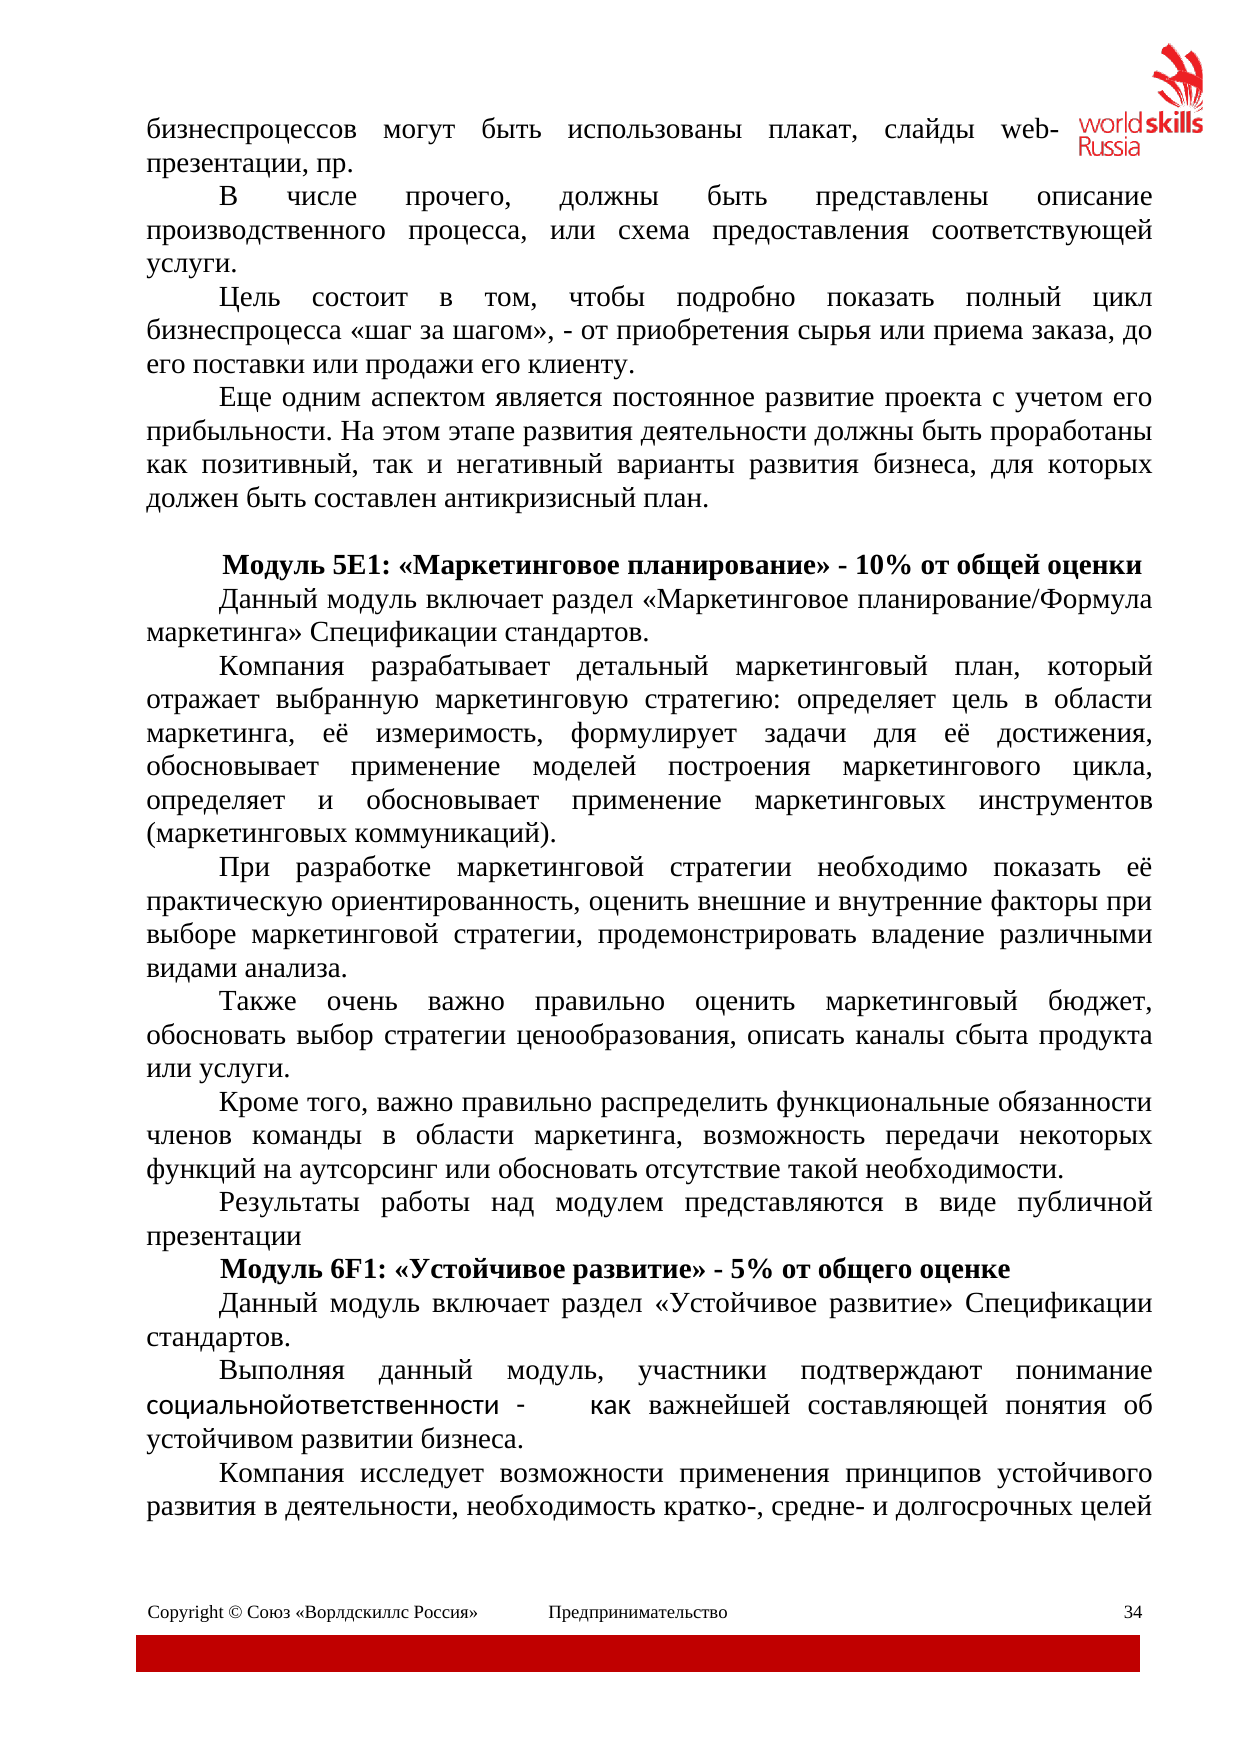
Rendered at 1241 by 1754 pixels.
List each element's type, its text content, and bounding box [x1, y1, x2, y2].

subtitle Модуль 6F1: «Устойчивое развитие» - 5% от общего оценке [220, 1252, 1206, 1285]
text Выполняя данный модуль, участники подтверждают понимание социальной ответственности - как важнейшей составляющей понятия об устойчивом развитии бизнеса. [146, 1352, 1153, 1455]
text Компания разрабатывает детальный маркетинговый план, который отражает выбранную маркетинговую стратегию: определяет цель в области маркетинга, её измеримость, формулирует задачи для её достижения, обосновывает применение моделей построения маркетингового цикла, определяет и обосновывает применение маркетинговых инструментов (маркетинговых коммуникаций). [146, 648, 1153, 849]
text Кроме того, важно правильно распределить функциональные обязанности членов команды в области маркетинга, возможность передачи некоторых функций на аутсорсинг или обосновать отсутствие такой необходимости. [146, 1084, 1153, 1184]
text Данный модуль включает раздел «Маркетинговое планирование/Формула маркетинга» Спецификации стандартов. [146, 581, 1153, 648]
picture [1078, 42, 1203, 156]
text Модуль 5E1: «Маркетинговое планирование» - 10% от общей оценки [147, 547, 1142, 581]
text В числе прочего, должны быть представлены описание производственного процесса, или схема предоставления соответствующей услуги. [146, 178, 1153, 279]
text Результаты работы над модулем представляются в виде публичной презентации [146, 1184, 1153, 1252]
text При разработке маркетинговой стратегии необходимо показать её практическую ориентированность, оценить внешние и внутренние факторы при выборе маркетинговой стратегии, продемонстрировать владение различными видами анализа. [146, 849, 1153, 983]
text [146, 111, 1153, 178]
text Еще одним аспектом является постоянное развитие проекта с учетом его прибыльности. На этом этапе развития деятельности должны быть проработаны как позитивный, так и негативный варианты развития бизнеса, для которых должен быть составлен антикризисный план. [146, 379, 1153, 514]
text Данный модуль включает раздел «Устойчивое развитие» Спецификации стандартов. [146, 1285, 1153, 1352]
text Цель состоит в том, чтобы подробно показать полный цикл бизнеспроцесса «шаг за шагом», - от приобретения сырья или приема заказа, до его поставки или продажи его клиенту. [146, 279, 1153, 379]
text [146, 1455, 1153, 1522]
text Также очень важно правильно оценить маркетинговый бюджет, обосновать выбор стратегии ценообразования, описать каналы сбыта продукта или услуги. [146, 983, 1153, 1084]
